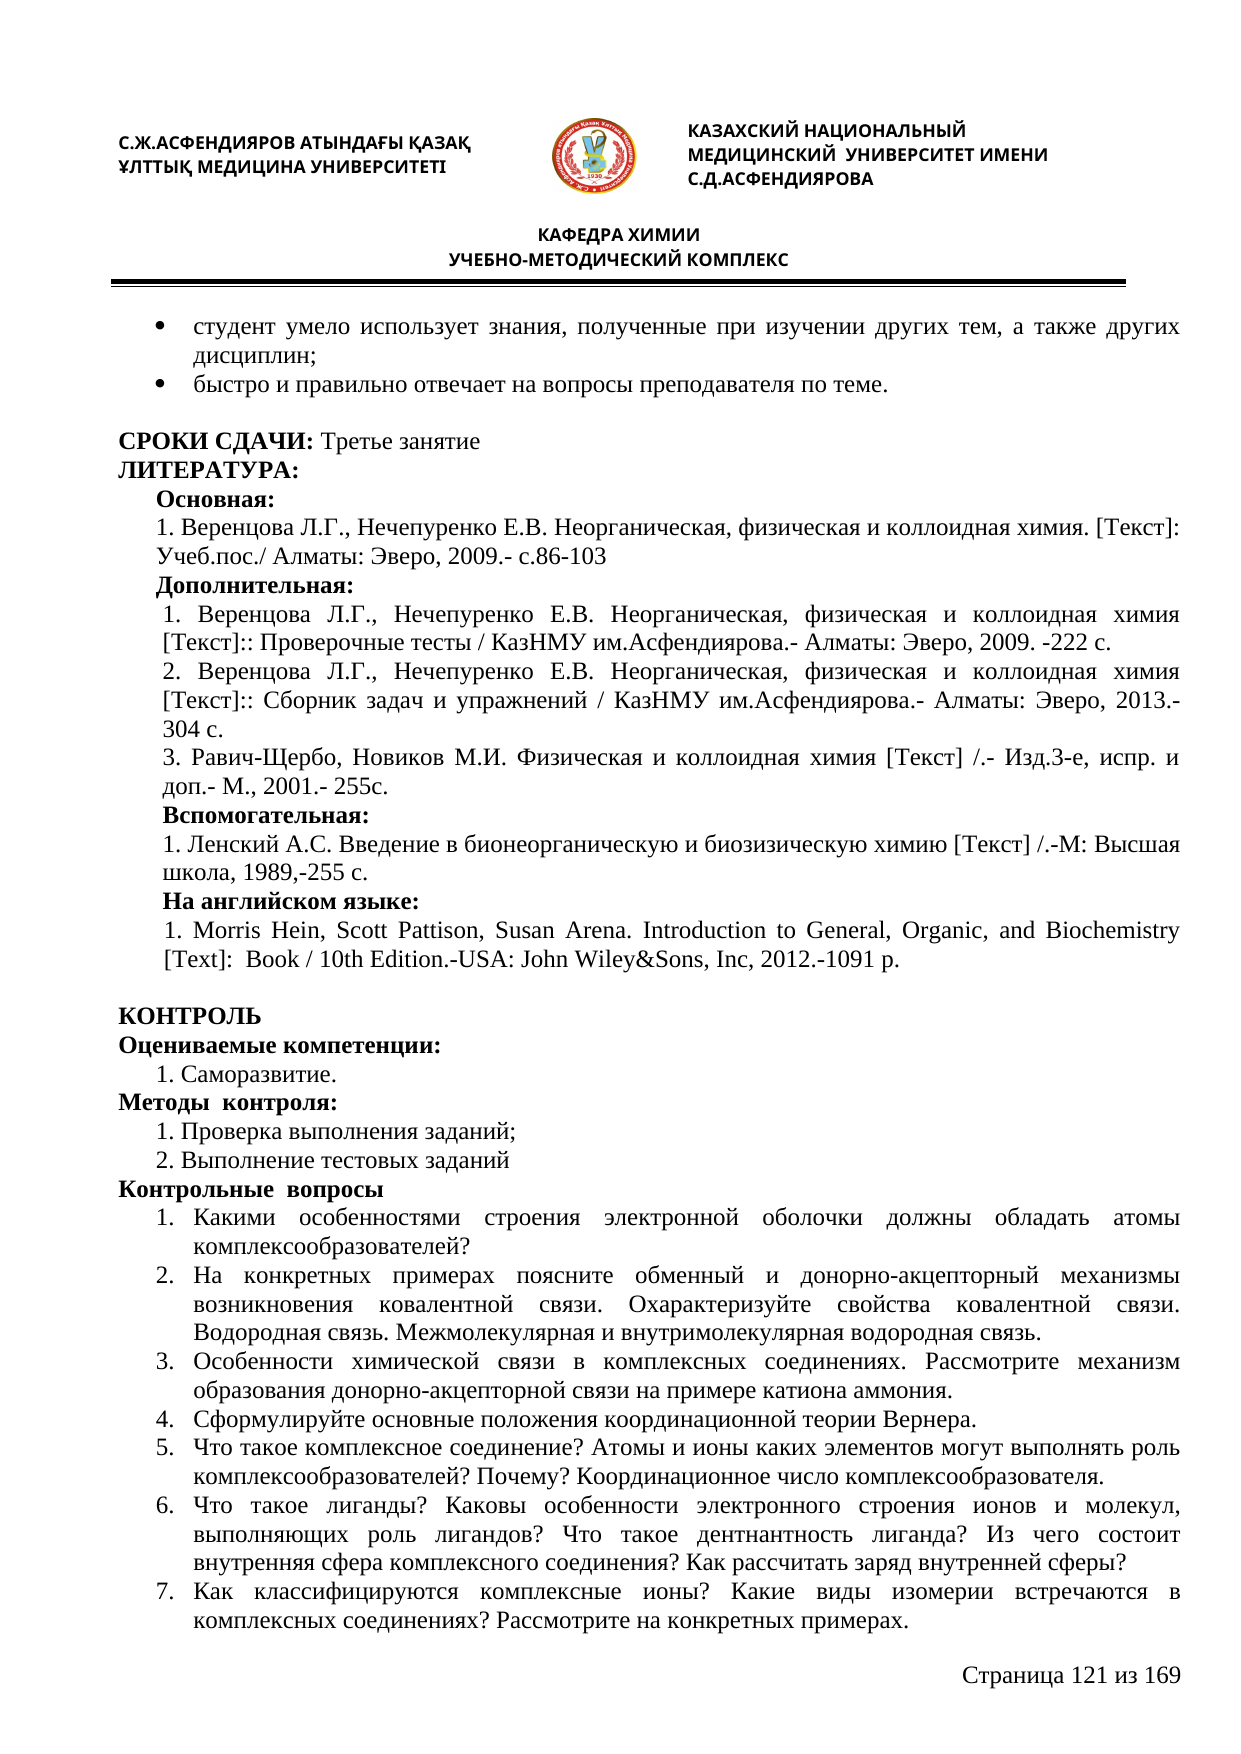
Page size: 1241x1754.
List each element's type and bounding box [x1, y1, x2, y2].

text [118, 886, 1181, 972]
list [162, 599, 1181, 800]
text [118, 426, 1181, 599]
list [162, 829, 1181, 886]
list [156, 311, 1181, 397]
picture [552, 118, 638, 194]
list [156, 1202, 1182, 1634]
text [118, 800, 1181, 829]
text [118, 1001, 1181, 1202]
